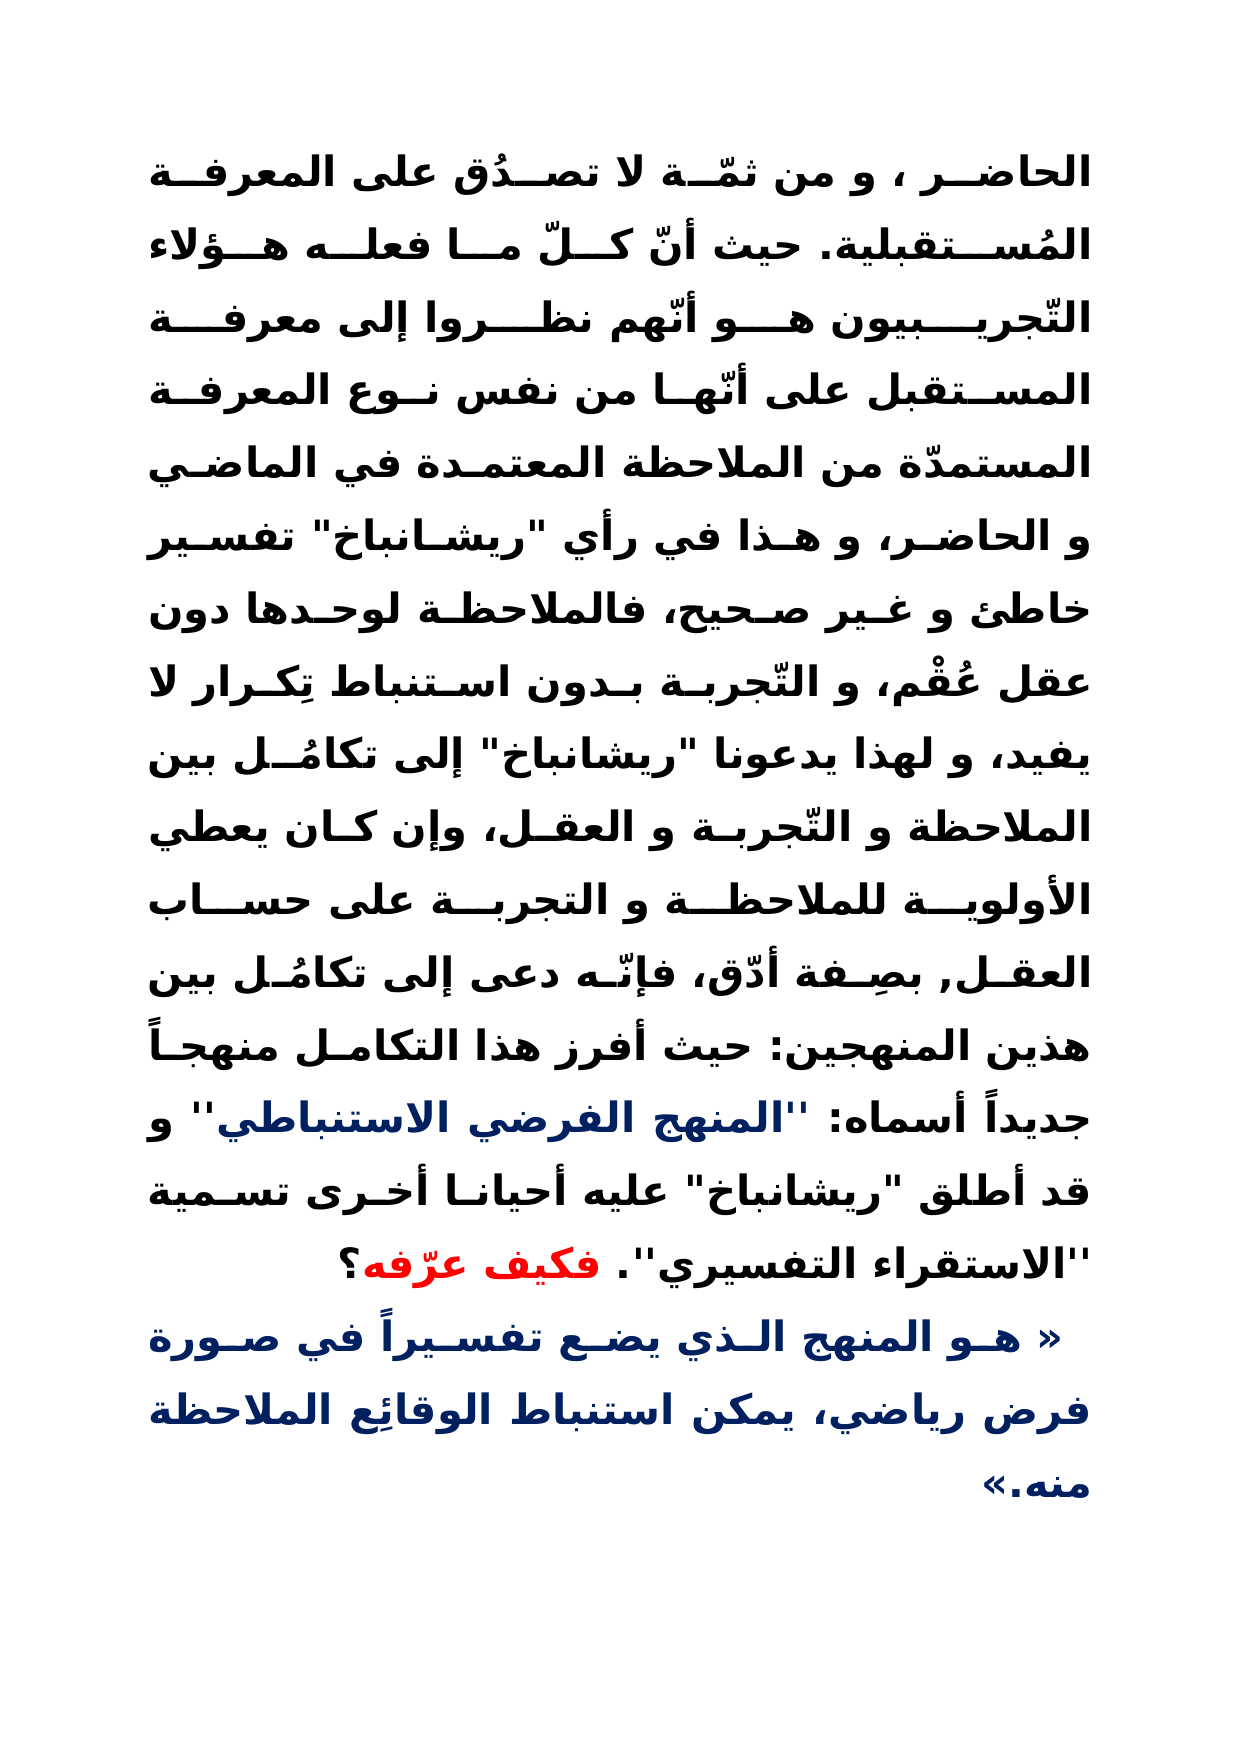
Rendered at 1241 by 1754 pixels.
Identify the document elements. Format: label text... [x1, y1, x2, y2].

text « هو المنهج الذي يضع تفسيراً في صورة فرض رياضي، يمكن استنباط الوقائِع الملاحظة منه.» [148, 1313, 1092, 1507]
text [148, 148, 1092, 1288]
